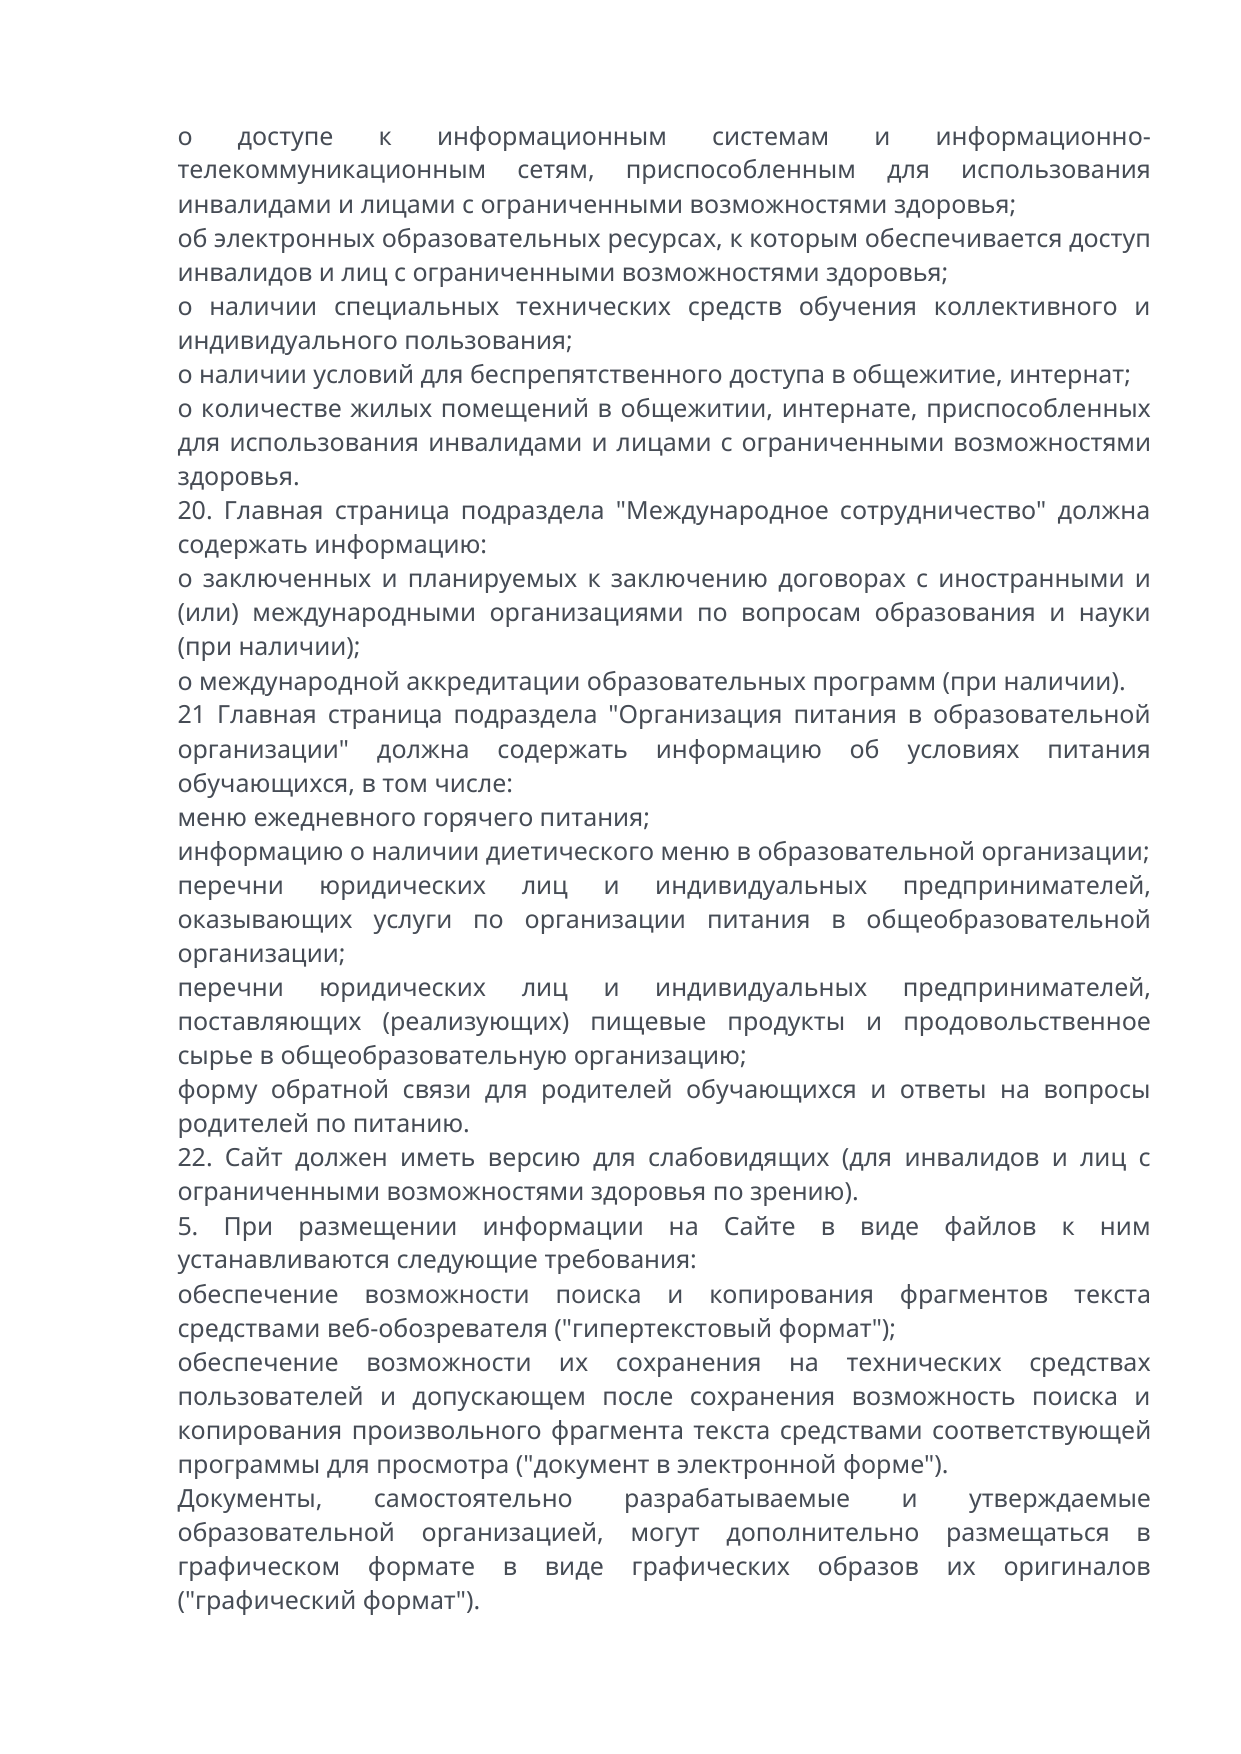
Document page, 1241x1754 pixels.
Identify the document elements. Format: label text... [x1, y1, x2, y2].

text о наличии условий для беспрепятственного доступа в общежитие, интернат; [177, 357, 1152, 391]
text обеспечение возможности их сохранения на технических средствах пользователей и допускающем после сохранения возможность поиска и копирования произвольного фрагмента текста средствами соответствующей программы для просмотра ("документ в электронной форме"). [177, 1344, 1152, 1481]
text информацию о наличии диетического меню в образовательной организации; [177, 833, 1152, 867]
text об электронных образовательных ресурсах, к которым обеспечивается доступ инвалидов и лиц с ограниченными возможностями здоровья; [177, 220, 1152, 288]
text форму обратной связи для родителей обучающихся и ответы на вопросы родителей по питанию. [177, 1072, 1152, 1140]
text 20. Главная страница подраздела "Международное сотрудничество" должна содержать информацию: [177, 493, 1152, 561]
text перечни юридических лиц и индивидуальных предпринимателей, поставляющих (реализующих) пищевые продукты и продовольственное сырье в общеобразовательную организацию; [177, 970, 1152, 1072]
text 22. Сайт должен иметь версию для слабовидящих (для инвалидов и лиц с ограниченными возможностями здоровья по зрению). [177, 1140, 1152, 1208]
text меню ежедневного горячего питания; [177, 799, 1152, 833]
text Документы, самостоятельно разрабатываемые и утверждаемые образовательной организацией, могут дополнительно размещаться в графическом формате в виде графических образов их оригиналов ("графический формат"). [177, 1481, 1152, 1617]
text о заключенных и планируемых к заключению договорах с иностранными и (или) международными организациями по вопросам образования и науки (при наличии); [177, 561, 1152, 663]
text 21 Главная страница подраздела "Организация питания в образовательной организации" должна содержать информацию об условиях питания обучающихся, в том числе: [177, 697, 1152, 799]
text 5. При размещении информации на Сайте в виде файлов к ним устанавливаются следующие требования: [177, 1208, 1152, 1276]
text о доступе к информационным системам и информационно-телекоммуникационным сетям, приспособленным для использования инвалидами и лицами с ограниченными возможностями здоровья; [177, 118, 1152, 220]
text о количестве жилых помещений в общежитии, интернате, приспособленных для использования инвалидами и лицами с ограниченными возможностями здоровья. [177, 391, 1152, 493]
text перечни юридических лиц и индивидуальных предпринимателей, оказывающих услуги по организации питания в общеобразовательной организации; [177, 867, 1152, 970]
text о наличии специальных технических средств обучения коллективного и индивидуального пользования; [177, 288, 1152, 357]
text о международной аккредитации образовательных программ (при наличии). [177, 663, 1152, 697]
text обеспечение возможности поиска и копирования фрагментов текста средствами веб-обозревателя ("гипертекстовый формат"); [177, 1276, 1152, 1344]
